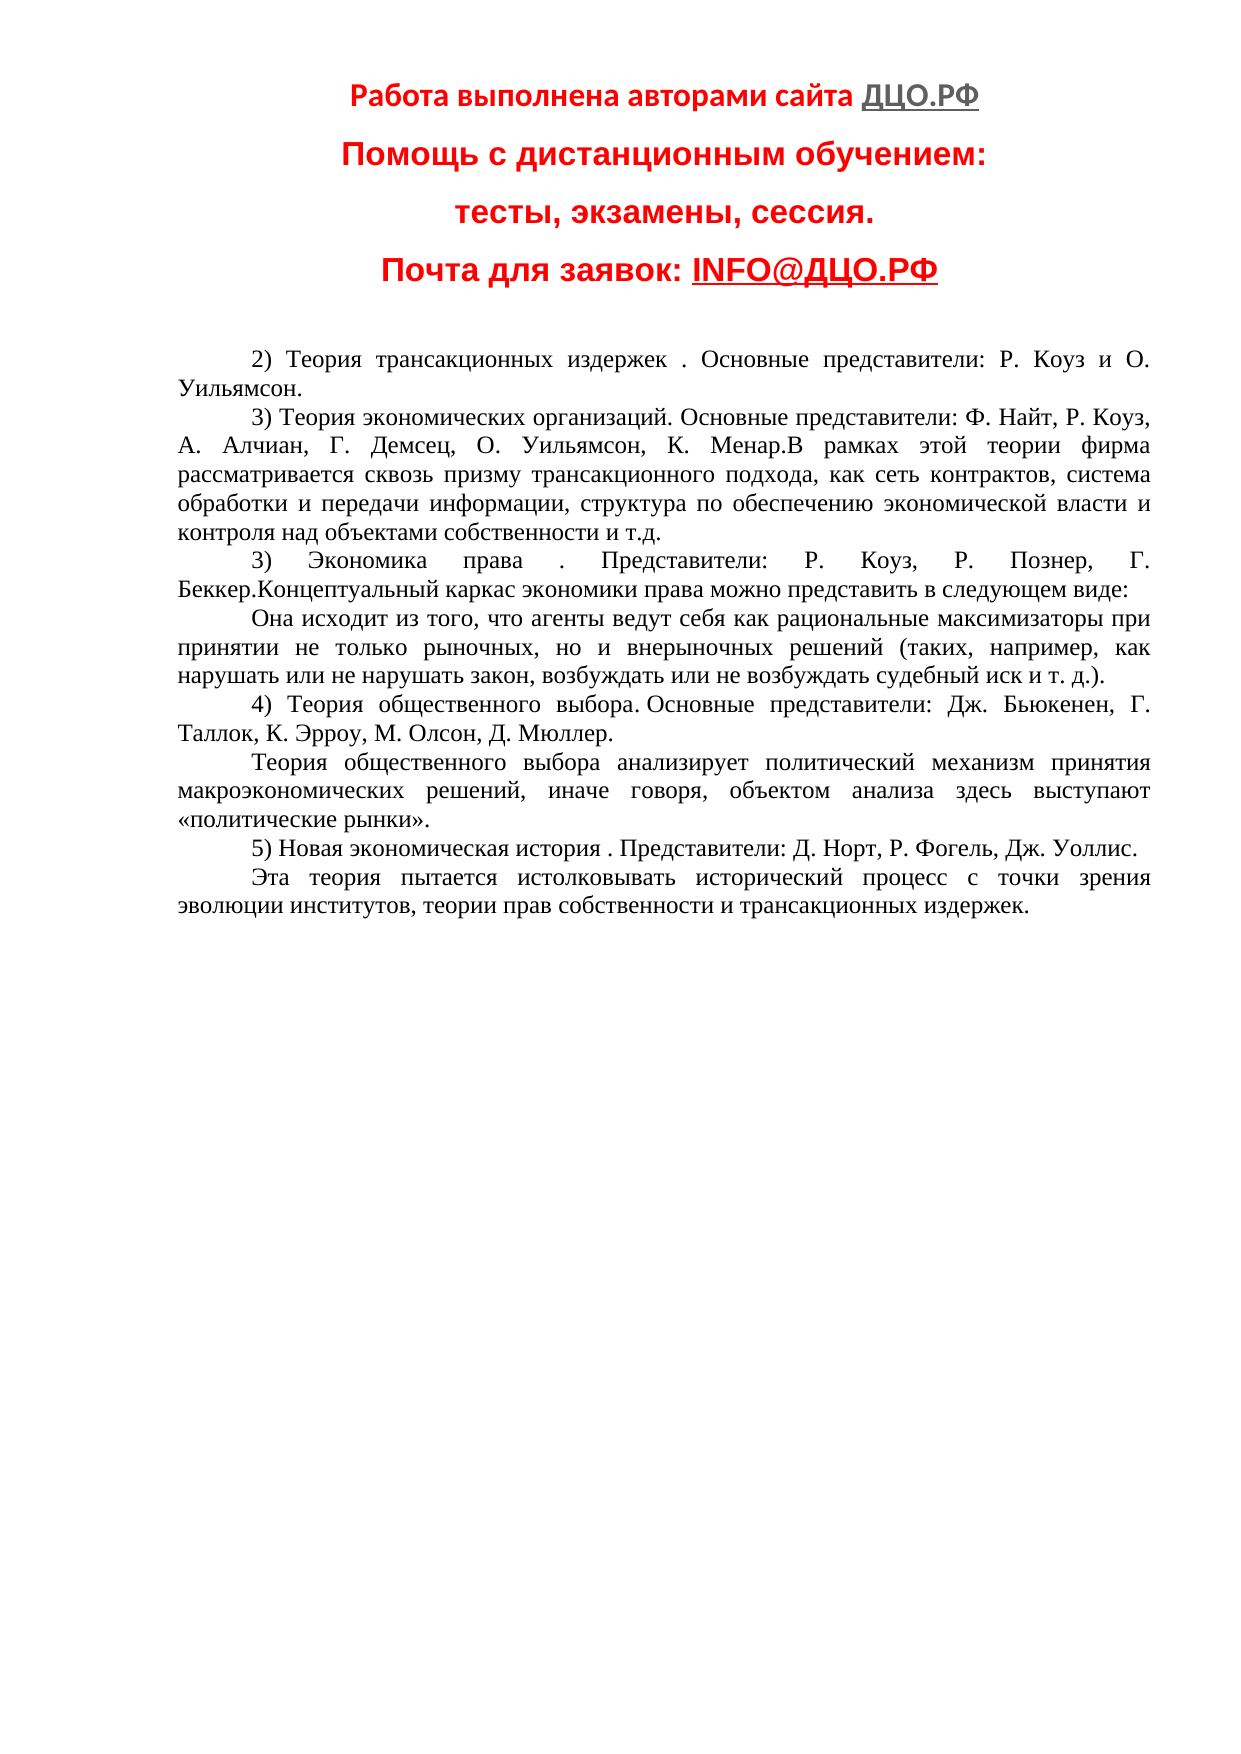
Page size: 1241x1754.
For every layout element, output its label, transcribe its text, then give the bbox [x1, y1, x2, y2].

text 4) Теория общественного выбора. Основные представители: Дж. Бьюкенен, Г. Таллок, К. Эрроу, М. Олсон, Д. Мюллер. [177, 689, 1152, 747]
text 2) Теория трансакционных издержек . Основные представители: Р. Коуз и О. Уильямсон. [177, 344, 1152, 402]
text Теория общественного выбора анализирует политический механизм принятия макроэкономических решений, иначе говоря, объектом анализа здесь выступают «политические рынки». [177, 747, 1152, 833]
text 3) Теория экономических организаций. Основные представители: Ф. Найт, Р. Коуз, А. Алчиан, Г. Демсец, О. Уильямсон, К. Менар.В рамках этой теории фирма рассматривается сквозь призму трансакционного подхода, как сеть контрактов, система обработки и передачи информации, структура по обеспечению экономической власти и контроля над объектами собственности и т.д. [177, 402, 1152, 546]
text 5) Новая экономическая история . Представители: Д. Норт, Р. Фогель, Дж. Уоллис. [177, 833, 1152, 862]
text Эта теория пытается истолковывать исторический процесс с точки зрения эволюции институтов, теории прав собственности и трансакционных издержек. [177, 862, 1152, 919]
text 3) Экономика права . Представители: Р. Коуз, Р. Познер, Г. Беккер.Концептуальный каркас экономики права можно представить в следующем виде: [177, 546, 1152, 603]
text Она исходит из того, что агенты ведут себя как рациональные максимизаторы при принятии не только рыночных, но и внерыночных решений (таких, например, как нарушать или не нарушать закон, возбуждать или не возбуждать судебный иск и т. д.). [177, 603, 1152, 689]
